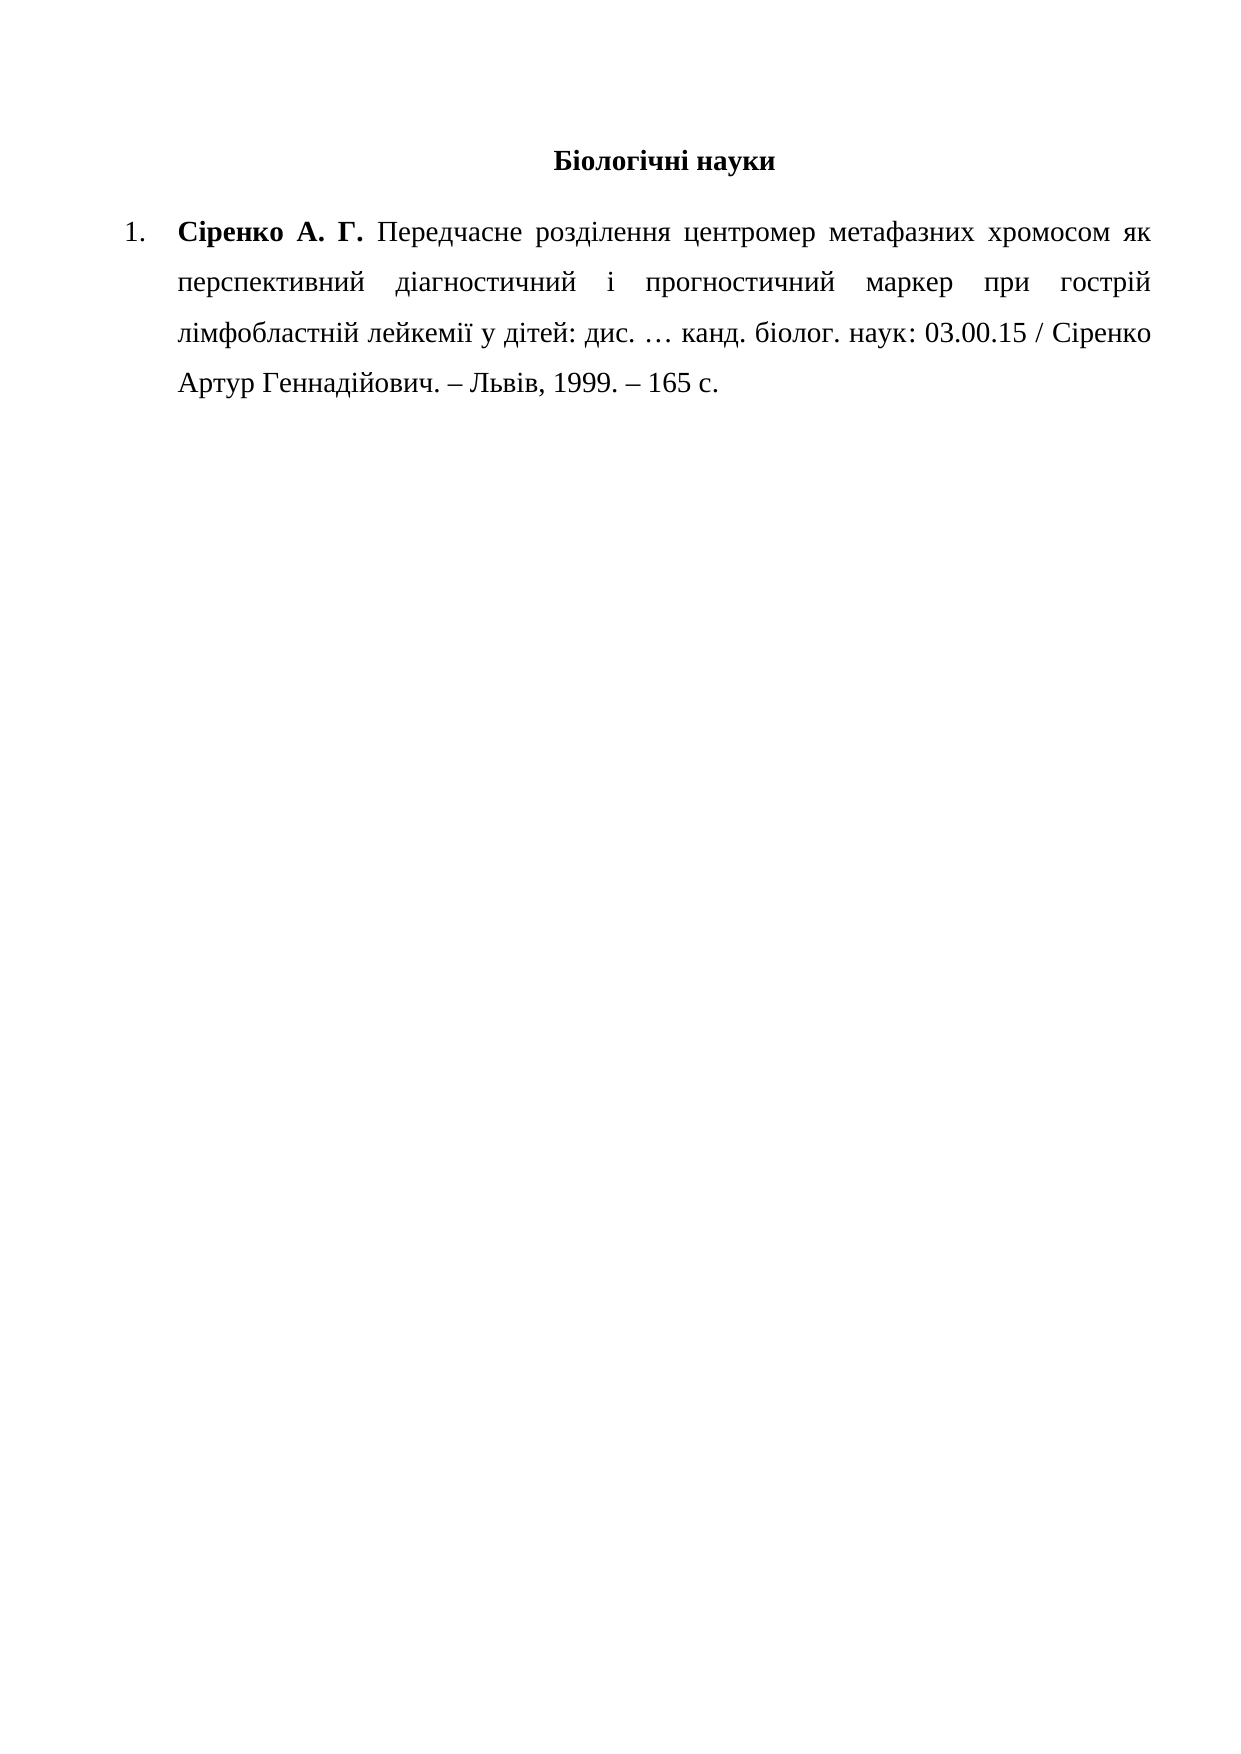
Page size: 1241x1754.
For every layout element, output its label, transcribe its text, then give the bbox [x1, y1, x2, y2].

list Сіренко А. Г. Передчасне розділення центромер метафазних хромосом як перспективний діагностичний і прогностичний маркер при гострій лімфобластній лейкемії у дітей: дис. … канд. біолог. наук: 03.00.15 / Сіренко Артур Геннадійович. – Львів, 1999. – 165 с. [124, 214, 1152, 399]
text Біологічні науки [177, 143, 1152, 177]
